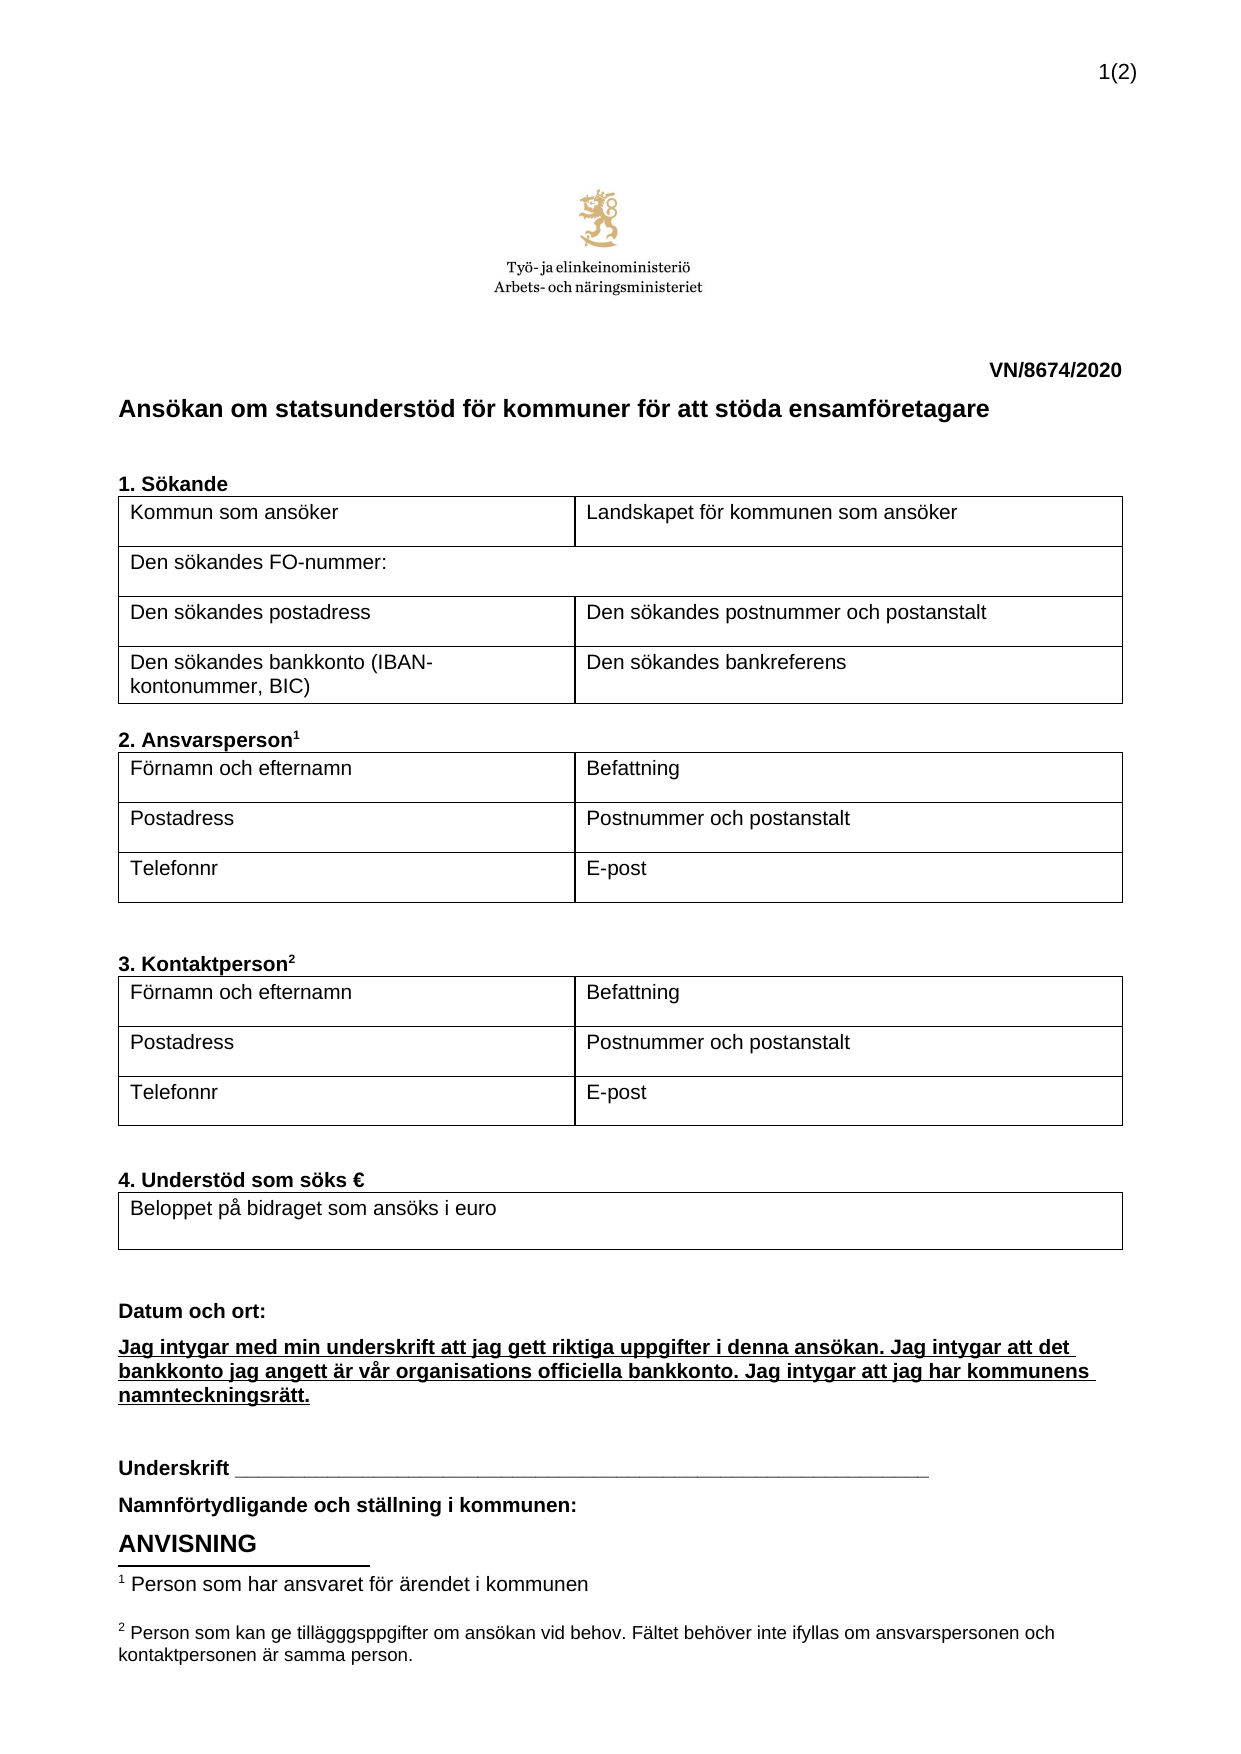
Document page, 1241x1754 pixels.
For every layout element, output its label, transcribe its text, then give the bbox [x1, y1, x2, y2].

text 2. Ansvarsperson [118, 728, 1122, 752]
table_cell Postadress [119, 803, 574, 852]
text Underskrift ____________________________________________________________ [118, 1456, 1122, 1480]
table_cell Telefonnr [119, 853, 574, 902]
text Ansökan om statsunderstöd för kommuner för att stöda ensamföretagare [118, 394, 1122, 423]
table_cell Den sökandes postnummer och postanstalt [576, 597, 1122, 646]
table_cell Postnummer och postanstalt [576, 803, 1122, 852]
text 4. Understöd som söks € [118, 1168, 1122, 1192]
text 1. Sökande [118, 472, 1122, 496]
table_header Kommun som ansöker [119, 497, 574, 546]
table_cell Den sökandes postadress [119, 597, 574, 646]
table_header Landskapet för kommunen som ansöker [576, 497, 1122, 546]
text Datum och ort: [118, 1299, 1122, 1323]
text Namnförtydligande och ställning i kommunen: [118, 1492, 1122, 1516]
text VN/8674/2020 [118, 358, 1122, 382]
table_cell Postadress [119, 1027, 574, 1076]
table_cell Telefonnr [119, 1077, 574, 1125]
text ANVISNING [118, 1529, 1122, 1558]
picture [425, 134, 771, 346]
table_header Förnamn och efternamn [119, 977, 574, 1026]
table_cell Postnummer och postanstalt [576, 1027, 1122, 1076]
text Jag intygar med min underskrift att jag gett riktiga uppgifter i denna ansökan. Jag intygar att det bankkonto jag angett är vår organisations officiella bankkonto. Jag intygar att jag har kommunens namnteckningsrätt. [118, 1335, 1122, 1407]
table_cell Den sökandes bankreferens [576, 647, 1122, 703]
table_header Beloppet på bidraget som ansöks i euro [119, 1193, 1122, 1249]
table_cell Den sökandes bankkonto (IBAN-kontonummer, BIC) [119, 647, 574, 703]
table_cell E-post [576, 853, 1122, 902]
table_header Förnamn och efternamn [119, 753, 574, 802]
table_header Befattning [576, 753, 1122, 802]
table_cell E-post [576, 1077, 1122, 1125]
table_header Befattning [576, 977, 1122, 1026]
text 3. Kontaktperson [118, 952, 1122, 976]
table_cell Den sökandes FO-nummer: [119, 547, 1122, 596]
